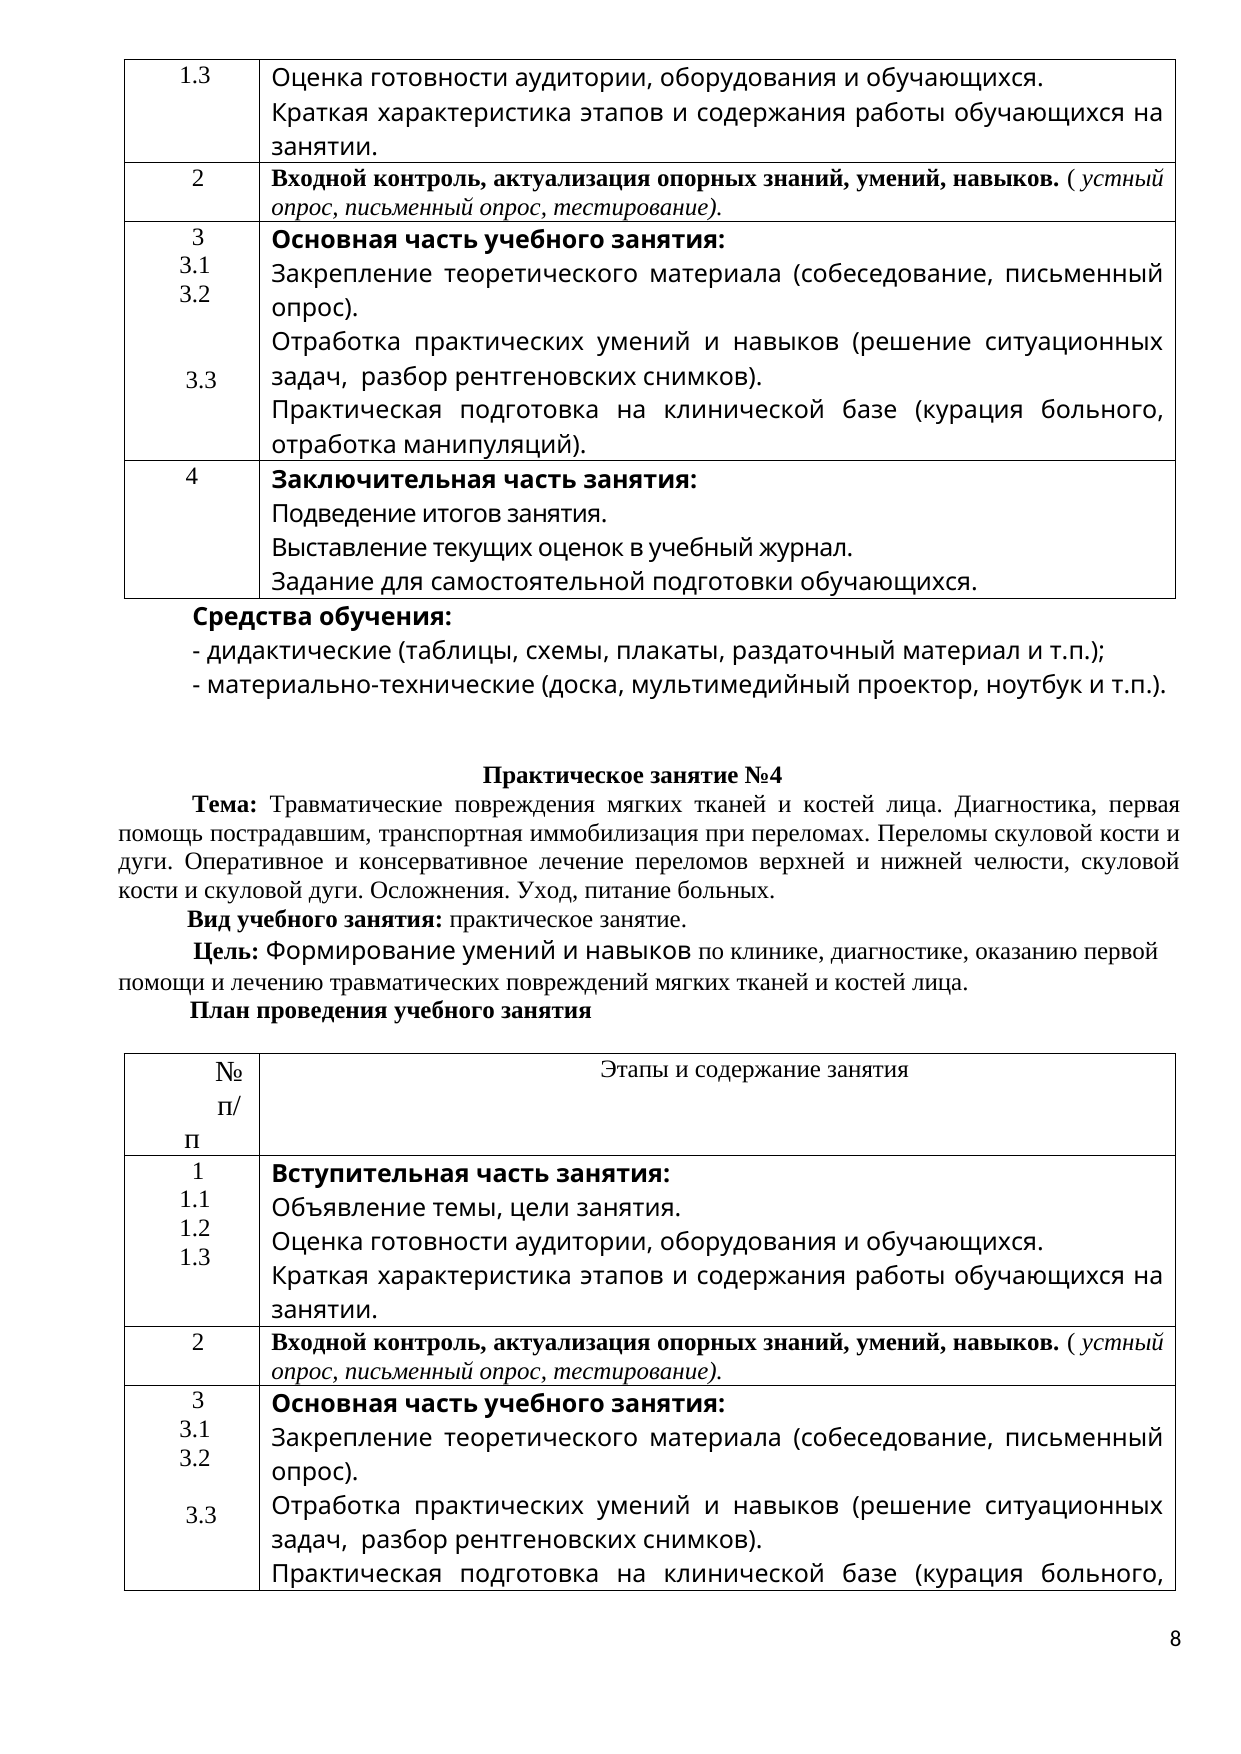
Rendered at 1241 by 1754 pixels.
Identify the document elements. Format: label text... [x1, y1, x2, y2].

text Практическое занятие №4 [118, 760, 1181, 789]
text Средства обучения: [118, 599, 1181, 633]
text План проведения учебного занятия [118, 996, 1181, 1024]
text Цель: Формирование умений и навыков по клинике, диагностике, оказанию первой помощи и лечению травматических повреждений мягких тканей и костей лица. [118, 933, 1181, 996]
table_cell 3 3.1 3.2 3.3 [125, 1386, 259, 1590]
text Тема: Травматические повреждения мягких тканей и костей лица. Диагностика, первая помощь пострадавшим, транспортная иммобилизация при переломах. Переломы скуловой кости и дуги. Оперативное и консервативное лечение переломов верхней и нижней челюсти, скуловой кости и скуловой дуги. Осложнения. Уход, питание больных. [118, 789, 1181, 904]
text - дидактические (таблицы, схемы, плакаты, раздаточный материал и т.п.); [118, 633, 1181, 667]
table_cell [260, 1386, 1175, 1590]
text Вид учебного занятия: практическое занятие. [118, 904, 1181, 933]
table_cell 1 1.1 1.2 1.3 [125, 60, 259, 162]
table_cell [260, 60, 1175, 162]
table_header Этапы и содержание занятия [260, 1054, 1175, 1155]
table_header № п/п [125, 1054, 259, 1155]
table_cell 1 1.1 1.2 1.3 [125, 1156, 259, 1326]
table_cell Входной контроль, актуализация опорных знаний, умений, навыков. ( устный опрос, письменный опрос, тестирование). [260, 1327, 1175, 1384]
table_cell 2 [125, 1327, 259, 1384]
table_cell Заключительная часть занятия: Подведение итогов занятия. Выставление текущих оценок в учебный журнал. Задание для самостоятельной подготовки обучающихся. [260, 461, 1175, 598]
table_cell Входной контроль, актуализация опорных знаний, умений, навыков. ( устный опрос, письменный опрос, тестирование). [260, 163, 1175, 221]
table_cell 3 3.1 3.2 3.3 [125, 222, 259, 460]
table_cell 4 [125, 461, 259, 598]
table_cell 2 [125, 163, 259, 221]
text - материально-технические (доска, мультимедийный проектор, ноутбук и т.п.). [118, 667, 1181, 701]
